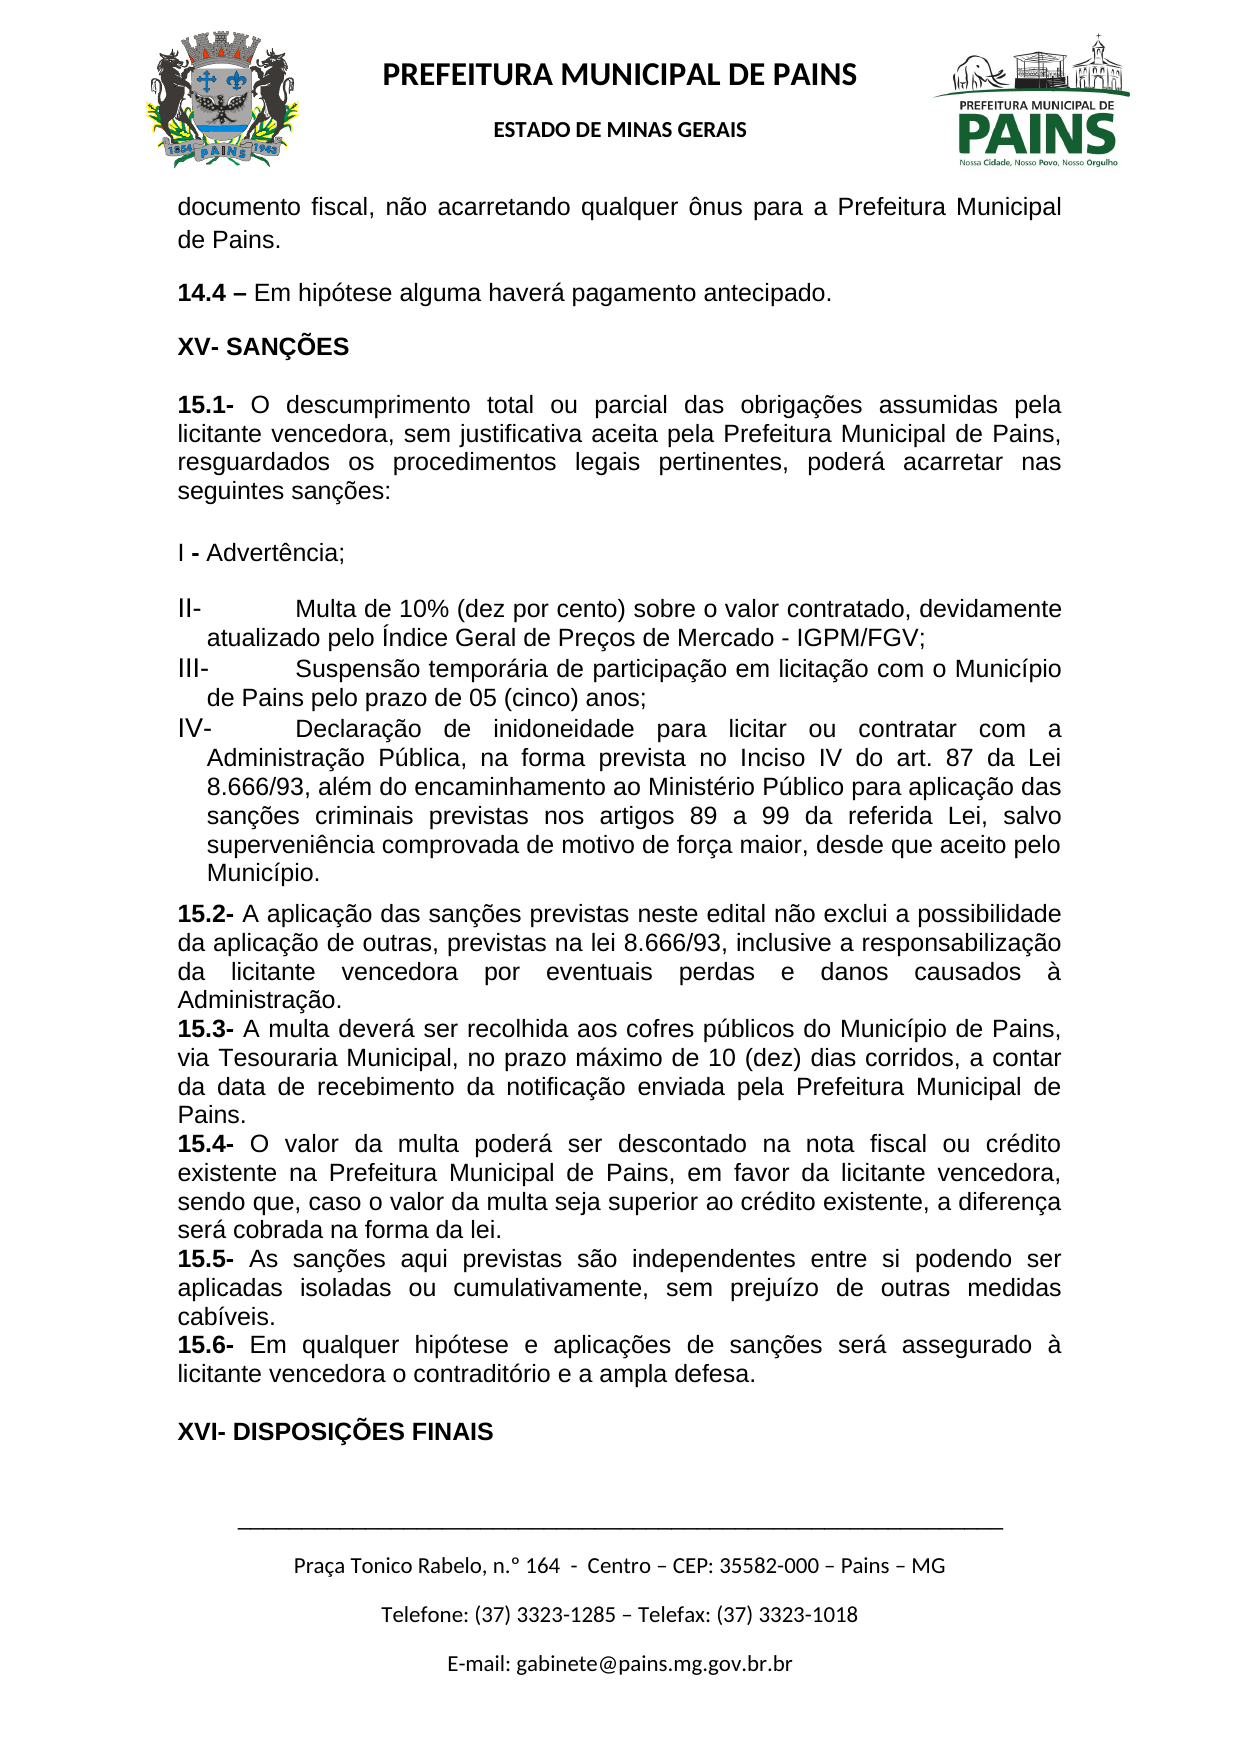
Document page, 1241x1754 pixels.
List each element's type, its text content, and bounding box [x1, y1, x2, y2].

list Declaração de inidoneidade para licitar ou contratar com a Administração Pública, na forma prevista no Inciso IV do art. 87 da Lei 8.666/93, além do encaminhamento ao Ministério Público para aplicação das sanções criminais previstas nos artigos 89 a 99 da referida Lei, salvo superveniência comprovada de motivo de força maior, desde que aceito pelo Município. [177, 712, 1063, 887]
text 15.6- Em qualquer hipótese e aplicações de sanções será assegurado à licitante vencedora o contraditório e a ampla defesa. [177, 1330, 1063, 1388]
text XV- SANÇÕES [177, 332, 1063, 361]
list Suspensão temporária de participação em licitação com o Município de Pains pelo prazo de 05 (cinco) anos; [177, 652, 1063, 712]
text 15.1- O descumprimento total ou parcial das obrigações assumidas pela licitante vencedora, sem justificativa aceita pela Prefeitura Municipal de Pains, resguardados os procedimentos legais pertinentes, poderá acarretar nas seguintes sanções: [177, 390, 1063, 505]
list Multa de 10% (dez por cento) sobre o valor contratado, devidamente atualizado pelo Índice Geral de Preços de Mercado - IGPM/FGV; [177, 592, 1063, 652]
text 15.3- A multa deverá ser recolhida aos cofres públicos do Município de Pains, via Tesouraria Municipal, no prazo máximo de 10 (dez) dias corridos, a contar da data de recebimento da notificação enviada pela Prefeitura Municipal de Pains. [177, 1014, 1063, 1129]
text 15.2- A aplicação das sanções previstas neste edital não exclui a possibilidade da aplicação de outras, previstas na lei 8.666/93, inclusive a responsabilização da licitante vencedora por eventuais perdas e danos causados à Administração. [177, 899, 1063, 1014]
text 15.5- As sanções aqui previstas são independentes entre si podendo ser aplicadas isoladas ou cumulativamente, sem prejuízo de outras medidas cabíveis. [177, 1244, 1063, 1330]
text 14.4 – Em hipótese alguma haverá pagamento antecipado. [177, 278, 1063, 307]
picture [929, 28, 1143, 176]
text 15.4- O valor da multa poderá ser descontado na nota fiscal ou crédito existente na Prefeitura Municipal de Pains, em favor da licitante vencedora, sendo que, caso o valor da multa seja superior ao crédito existente, a diferença será cobrada na forma da lei. [177, 1129, 1063, 1244]
text XVI- DISPOSIÇÕES FINAIS [177, 1417, 1063, 1445]
text I - Advertência; [177, 538, 1063, 567]
